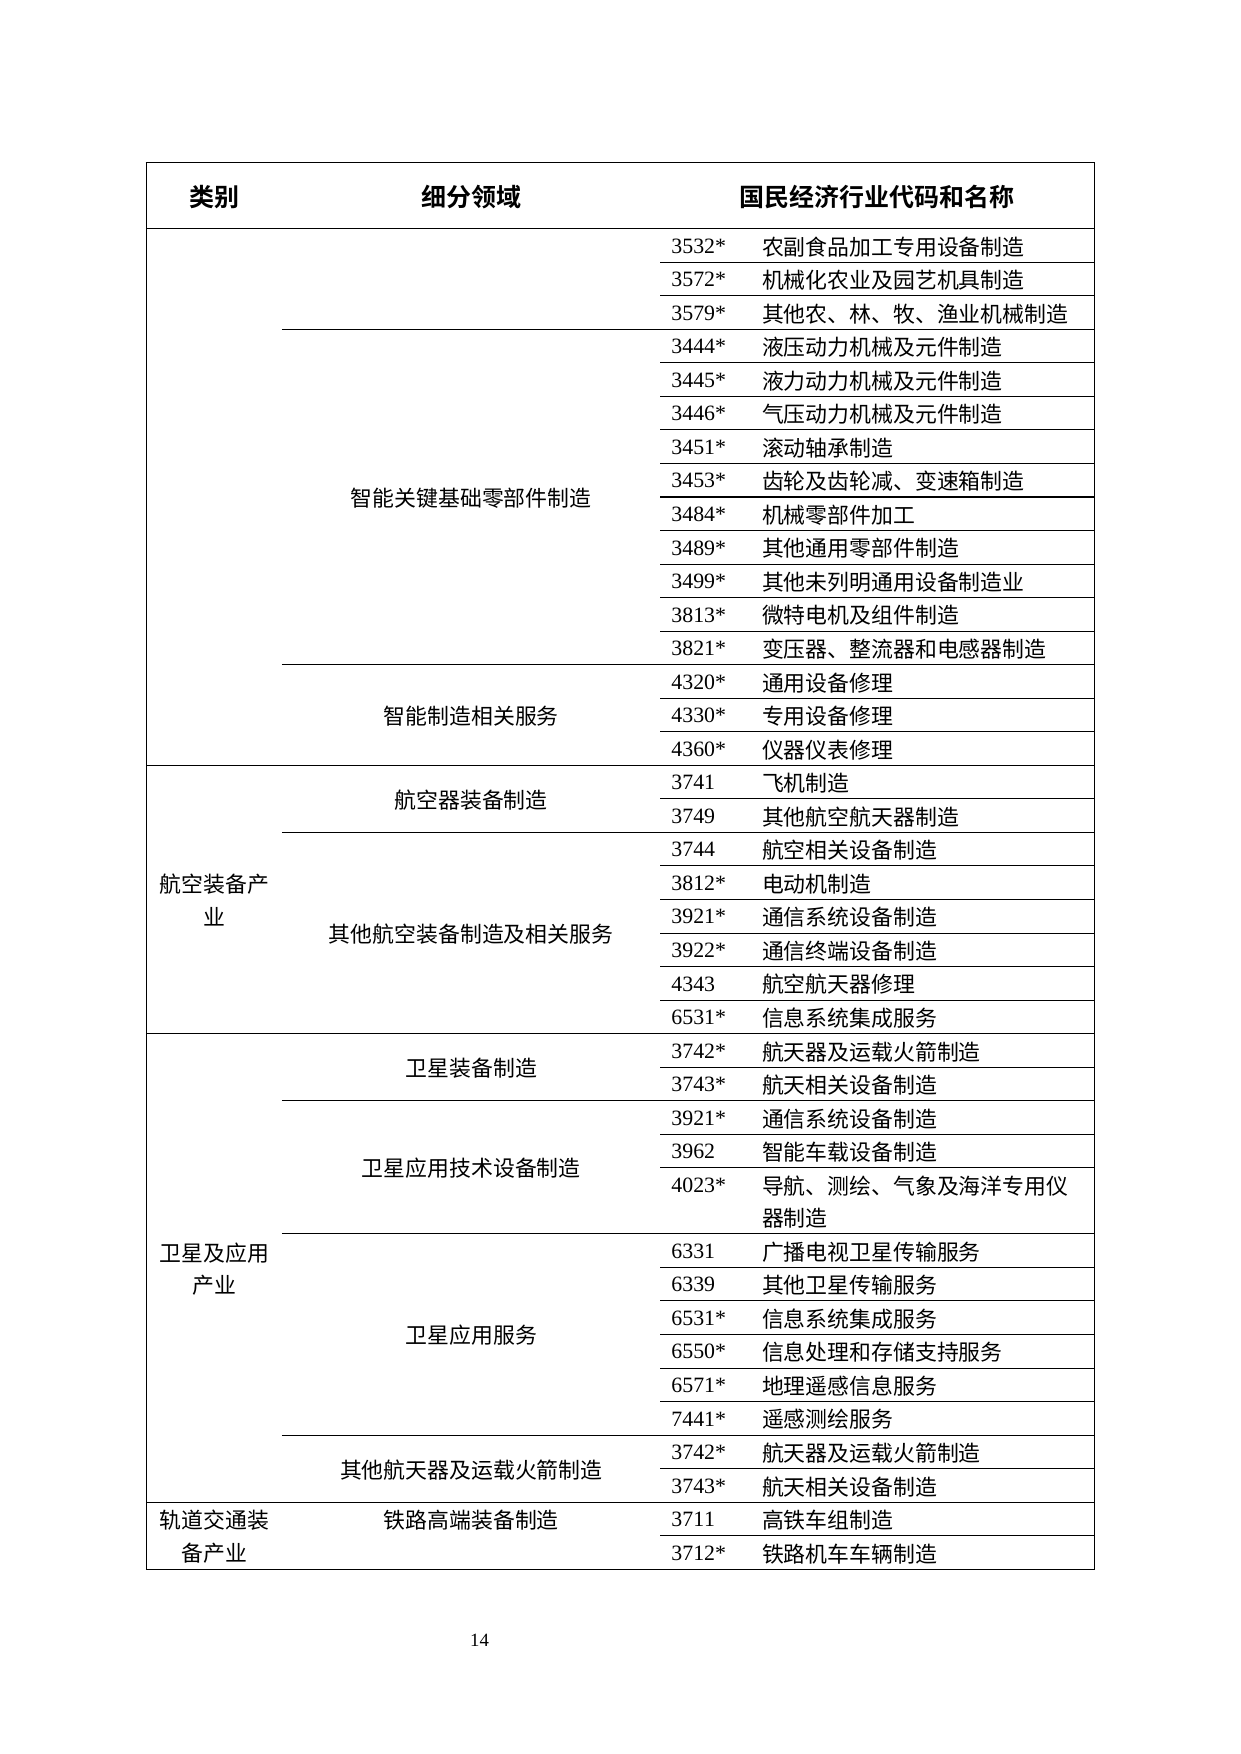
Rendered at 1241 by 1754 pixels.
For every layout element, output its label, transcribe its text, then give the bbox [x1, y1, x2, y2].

table_cell 轨道交通装备产业 [147, 1503, 282, 1569]
table_cell 信息处理和存储支持服务 [751, 1335, 1094, 1367]
table_cell 齿轮及齿轮减、变速箱制造 [751, 464, 1094, 496]
table_cell 3453* [660, 464, 751, 496]
table_cell 通信系统设备制造 [751, 1101, 1094, 1134]
table_cell 液力动力机械及元件制造 [751, 363, 1094, 396]
table_cell 飞机制造 [751, 766, 1094, 798]
table_cell 3711 [660, 1503, 751, 1535]
table_cell 卫星应用服务 [282, 1234, 660, 1434]
table_cell 航天相关设备制造 [751, 1469, 1094, 1502]
table_cell 专用设备修理 [751, 699, 1094, 731]
table_cell 机械化农业及园艺机具制造 [751, 263, 1094, 295]
table_cell 3572* [660, 263, 751, 295]
table_cell 地理遥感信息服务 [751, 1369, 1094, 1401]
table_cell 信息系统集成服务 [751, 1301, 1094, 1334]
table_cell 智能关键基础零部件制造 [282, 330, 660, 664]
table_cell 机械零部件加工 [751, 498, 1094, 530]
table_cell 液压动力机械及元件制造 [751, 330, 1094, 362]
table_cell 6339 [660, 1268, 751, 1300]
table_cell 3446* [660, 397, 751, 429]
table_cell 航空装备产业 [147, 766, 282, 1033]
table_cell 其他通用零部件制造 [751, 531, 1094, 563]
table_cell 3812* [660, 866, 751, 899]
table_cell 航天器及运载火箭制造 [751, 1436, 1094, 1468]
table_cell 滚动轴承制造 [751, 430, 1094, 463]
table_cell 气压动力机械及元件制造 [751, 397, 1094, 429]
table_cell 3484* [660, 498, 751, 530]
table_cell 3712* [660, 1536, 751, 1569]
table_cell 4330* [660, 699, 751, 731]
table_cell 3743* [660, 1469, 751, 1502]
table_cell 智能制造相关服务 [282, 665, 660, 765]
table_cell 3741 [660, 766, 751, 798]
table_cell 通用设备修理 [751, 665, 1094, 698]
table_cell 3489* [660, 531, 751, 563]
table_cell 3962 [660, 1135, 751, 1167]
table_cell 其他卫星传输服务 [751, 1268, 1094, 1300]
table_cell 农副食品加工专用设备制造 [751, 229, 1094, 262]
table_cell 3532* [660, 229, 751, 262]
table_cell 广播电视卫星传输服务 [751, 1234, 1094, 1267]
table_header 国民经济行业代码和名称 [660, 163, 1094, 228]
table_cell 遥感测绘服务 [751, 1402, 1094, 1434]
table_cell 3749 [660, 799, 751, 832]
table_cell 通信终端设备制造 [751, 934, 1094, 966]
table_cell 铁路高端装备制造 [282, 1503, 660, 1569]
table_cell 变压器、整流器和电感器制造 [751, 632, 1094, 664]
table_cell 通信系统设备制造 [751, 900, 1094, 932]
table_cell 3742* [660, 1034, 751, 1067]
table_cell 智能车载设备制造 [751, 1135, 1094, 1167]
table_cell 其他航天器及运载火箭制造 [282, 1436, 660, 1502]
table_cell 高铁车组制造 [751, 1503, 1094, 1535]
table_cell 信息系统集成服务 [751, 1001, 1094, 1033]
table_cell 航空航天器修理 [751, 967, 1094, 999]
table_cell 3742* [660, 1436, 751, 1468]
table_cell 6531* [660, 1301, 751, 1334]
table_cell 其他未列明通用设备制造业 [751, 565, 1094, 597]
table_cell 3444* [660, 330, 751, 362]
table_cell 3921* [660, 1101, 751, 1134]
table_cell 6550* [660, 1335, 751, 1367]
table_header 细分领域 [282, 163, 660, 228]
table_cell 导航、测绘、气象及海洋专用仪器制造 [751, 1168, 1094, 1233]
table_cell 其他航空装备制造及相关服务 [282, 833, 660, 1033]
table_cell 3922* [660, 934, 751, 966]
table_cell 3743* [660, 1068, 751, 1100]
table_header 类别 [147, 163, 282, 228]
table_cell 航空器装备制造 [282, 766, 660, 832]
table_cell 4360* [660, 732, 751, 765]
table_cell 3921* [660, 900, 751, 932]
table_cell 4343 [660, 967, 751, 999]
table_cell 航天相关设备制造 [751, 1068, 1094, 1100]
table_cell 卫星及应用产业 [147, 1034, 282, 1502]
table_cell 3813* [660, 598, 751, 631]
table_cell 6531* [660, 1001, 751, 1033]
table_cell 卫星应用技术设备制造 [282, 1101, 660, 1233]
table_cell 航空相关设备制造 [751, 833, 1094, 865]
table_cell 3744 [660, 833, 751, 865]
table_cell 3821* [660, 632, 751, 664]
table_cell 其他农、林、牧、渔业机械制造 [751, 296, 1094, 329]
table_cell 仪器仪表修理 [751, 732, 1094, 765]
table_cell 4023* [660, 1168, 751, 1233]
table_cell 3451* [660, 430, 751, 463]
table_cell 6571* [660, 1369, 751, 1401]
table_cell 7441* [660, 1402, 751, 1434]
table_cell 6331 [660, 1234, 751, 1267]
table_cell 航天器及运载火箭制造 [751, 1034, 1094, 1067]
table_cell 铁路机车车辆制造 [751, 1536, 1094, 1569]
table_cell 3499* [660, 565, 751, 597]
table_cell 4320* [660, 665, 751, 698]
table_cell 3579* [660, 296, 751, 329]
table_cell 其他航空航天器制造 [751, 799, 1094, 832]
table_cell 3445* [660, 363, 751, 396]
table_cell 卫星装备制造 [282, 1034, 660, 1100]
table_cell 微特电机及组件制造 [751, 598, 1094, 631]
table_cell 电动机制造 [751, 866, 1094, 899]
